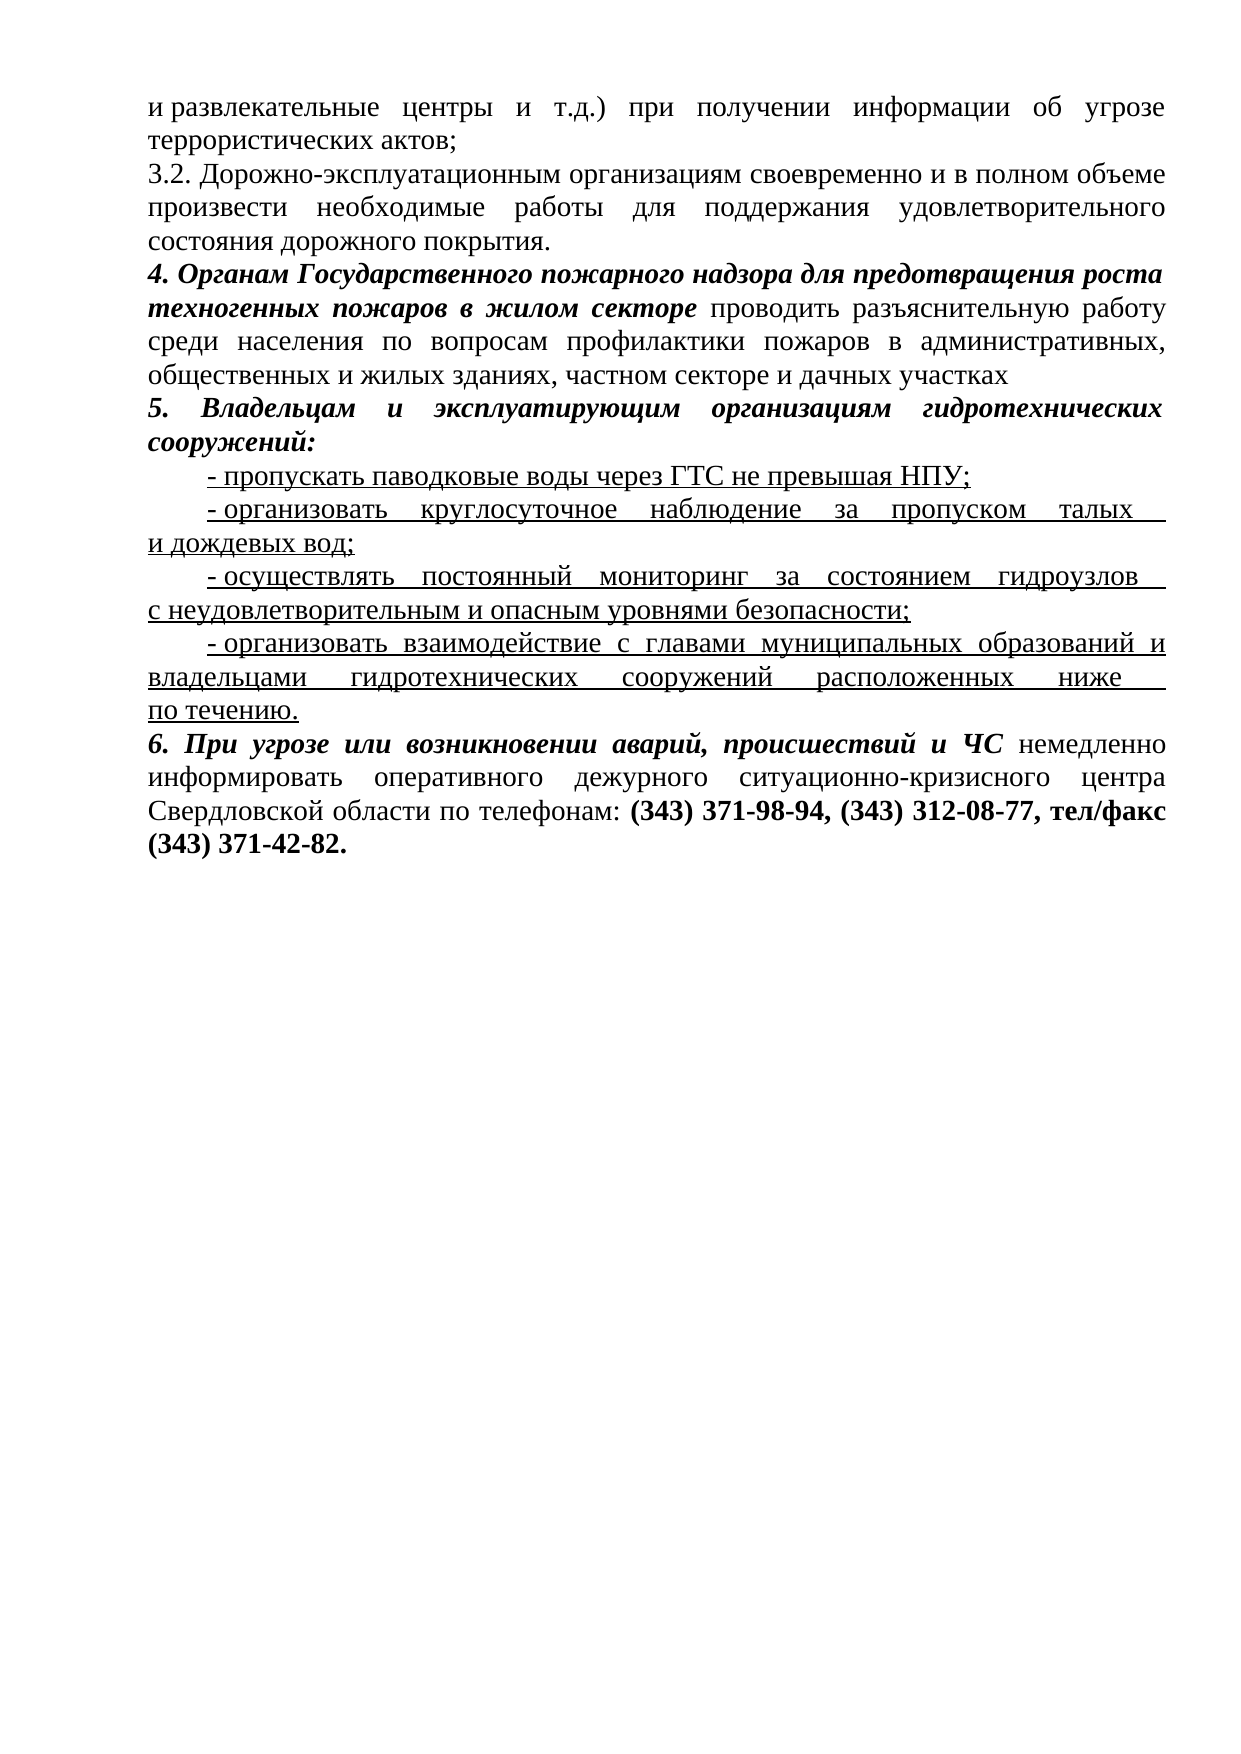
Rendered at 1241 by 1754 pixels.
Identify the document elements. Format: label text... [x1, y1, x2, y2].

text 4. Органам Государственного пожарного надзора для предотвращения роста техногенных пожаров в жилом секторе проводить разъяснительную работу среди населения по вопросам профилактики пожаров в административных, общественных и жилых зданиях, частном секторе и дачных участках [148, 256, 1167, 391]
text 6. При угрозе или возникновении аварий, происшествий и ЧС немедленно информировать оперативного дежурного ситуационно-кризисного центра Свердловской области по телефонам: (343) 371-98-94, (343) 312-08-77, тел/факс (343) 371-42-82. [148, 726, 1167, 860]
text - пропускать паводковые воды через ГТС не превышая НПУ; [148, 458, 1167, 491]
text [148, 89, 1167, 156]
text 3.2. Дорожно-эксплуатационным организациям своевременно и в полном объеме произвести необходимые работы для поддержания удовлетворительного состояния дорожного покрытия. [148, 156, 1167, 256]
text - организовать взаимодействие с главами муниципальных образований и владельцами гидротехнических сооружений расположенных ниже по течению. [148, 625, 1167, 726]
text - организовать круглосуточное наблюдение за пропуском талых и дождевых вод; [148, 491, 1167, 558]
text 5. Владельцам и эксплуатирующим организациям гидротехнических сооружений: [148, 391, 1167, 458]
text - осуществлять постоянный мониторинг за состоянием гидроузлов с неудовлетворительным и опасным уровнями безопасности; [148, 558, 1167, 625]
